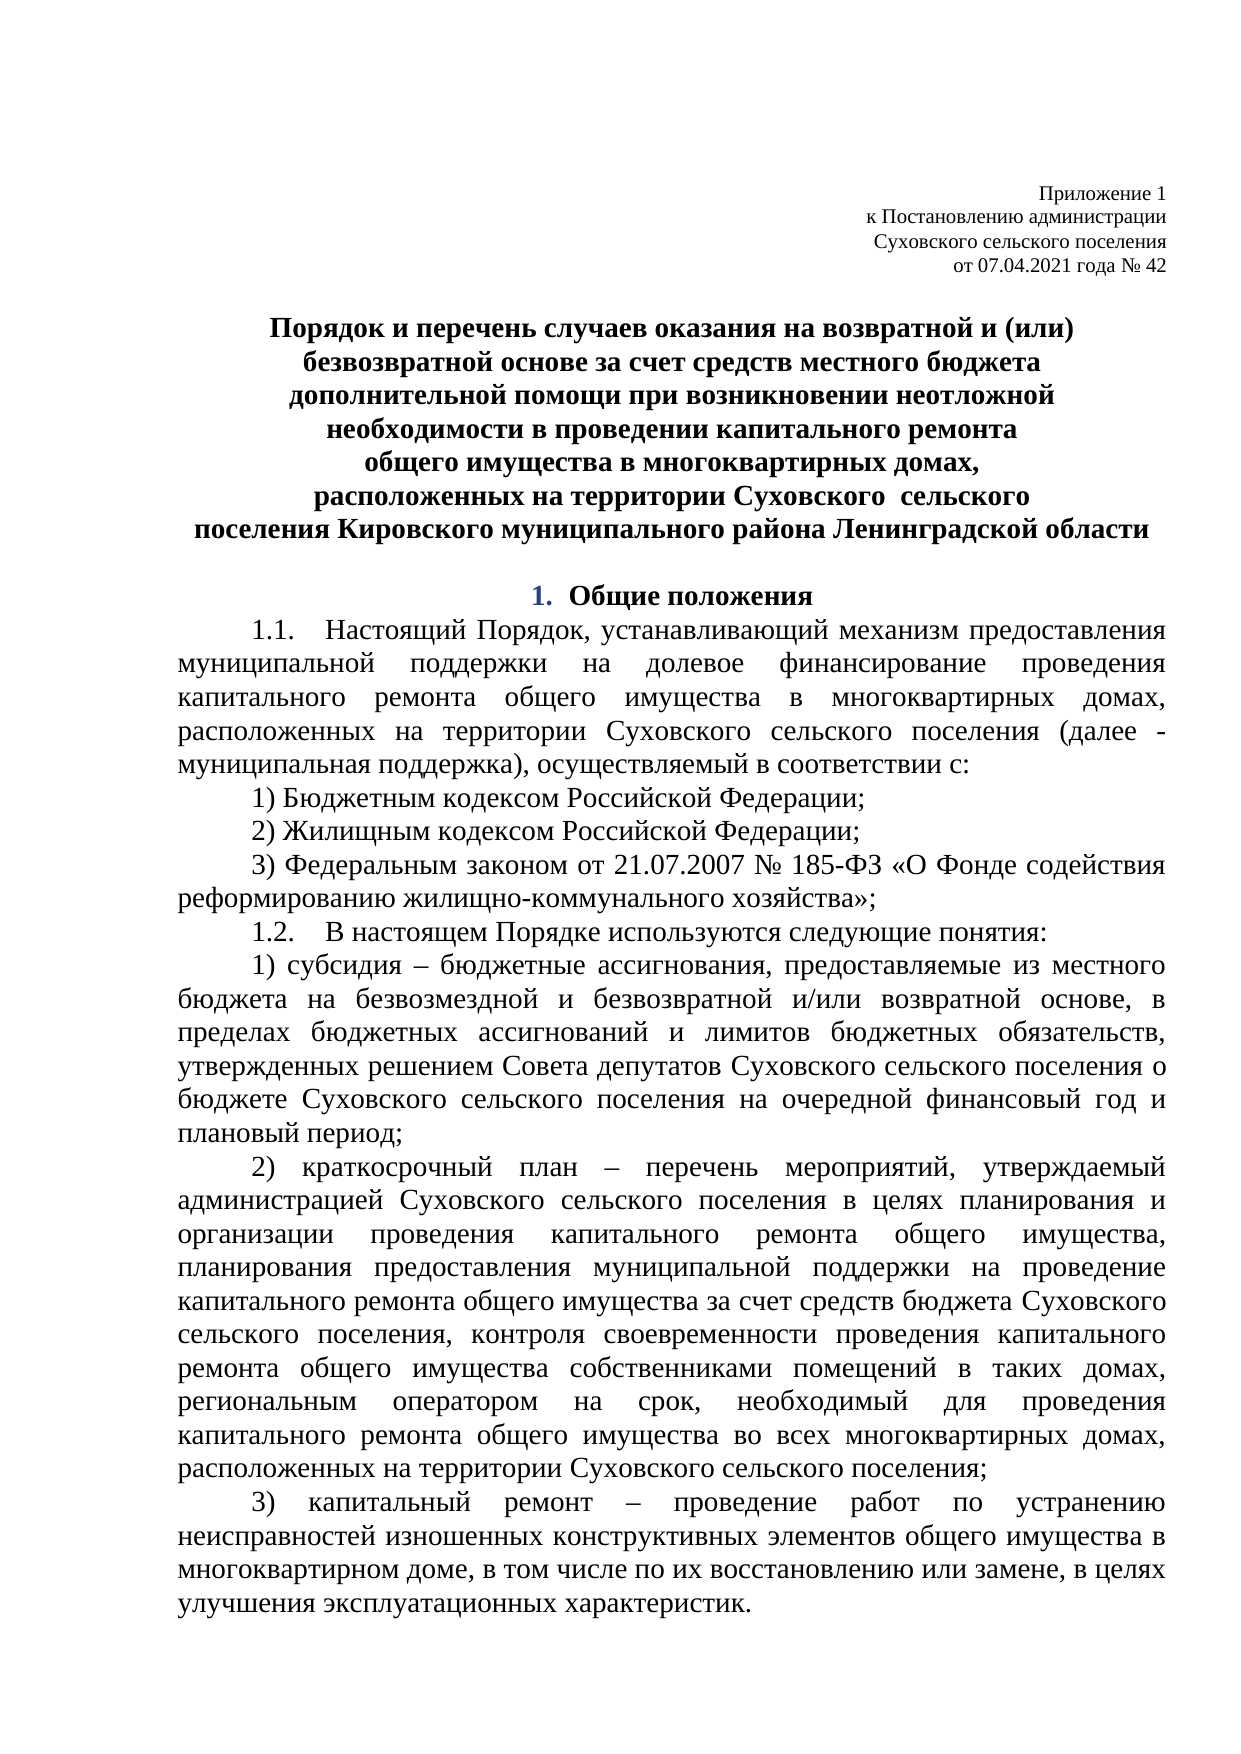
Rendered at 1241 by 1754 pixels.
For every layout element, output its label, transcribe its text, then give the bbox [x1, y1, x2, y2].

text Суховского сельского поселения [177, 228, 1167, 253]
text Приложение 1 [177, 180, 1167, 204]
text необходимости в проведении капитального ремонта [177, 411, 1167, 444]
list Общие положения [177, 578, 1167, 612]
text дополнительной помощи при возникновении неотложной [177, 377, 1167, 411]
text безвозвратной основе за счет средств местного бюджета [177, 344, 1167, 377]
text Порядок и перечень случаев оказания на возвратной и (или) [177, 310, 1167, 344]
list В настоящем Порядке используются следующие понятия: [177, 914, 1167, 947]
text общего имущества в многоквартирных домах, [177, 444, 1167, 478]
text от 07.04.2021 года № 42 [177, 253, 1167, 277]
text 1) субсидия – бюджетные ассигнования, предоставляемые из местного бюджета на безвозмездной и безвозвратной и/или возвратной основе, в пределах бюджетных ассигнований и лимитов бюджетных обязательств, утвержденных решением Совета депутатов Суховского сельского поселения о бюджете Суховского сельского поселения на очередной финансовый год и плановый период; [177, 947, 1167, 1149]
list Настоящий Порядок, устанавливающий механизм предоставления муниципальной поддержки на долевое финансирование проведения капитального ремонта общего имущества в многоквартирных домах, расположенных на территории Суховского сельского поселения (далее - муниципальная поддержка), осуществляемый в соответствии с: [177, 612, 1167, 780]
text 2) Жилищным кодексом Российской Федерации; [177, 813, 1167, 847]
text 2) краткосрочный план – перечень мероприятий, утверждаемый администрацией Суховского сельского поселения в целях планирования и организации проведения капитального ремонта общего имущества, планирования предоставления муниципальной поддержки на проведение капитального ремонта общего имущества за счет средств бюджета Суховского сельского поселения, контроля своевременности проведения капитального ремонта общего имущества собственниками помещений в таких домах, региональным оператором на срок, необходимый для проведения капитального ремонта общего имущества во всех многоквартирных домах, расположенных на территории Суховского сельского поселения; [177, 1149, 1167, 1484]
text расположенных на территории Суховского сельского [177, 478, 1167, 511]
text поселения Кировского муниципального района Ленинградской области [177, 511, 1167, 545]
text к Постановлению администрации [177, 204, 1167, 228]
text 1) Бюджетным кодексом Российской Федерации; [177, 780, 1167, 813]
text 3) капитальный ремонт – проведение работ по устранению неисправностей изношенных конструктивных элементов общего имущества в многоквартирном доме, в том числе по их восстановлению или замене, в целях улучшения эксплуатационных характеристик. [177, 1484, 1167, 1618]
text 3) Федеральным законом от 21.07.2007 № 185-ФЗ «О Фонде содействия реформированию жилищно-коммунального хозяйства»; [177, 847, 1167, 914]
